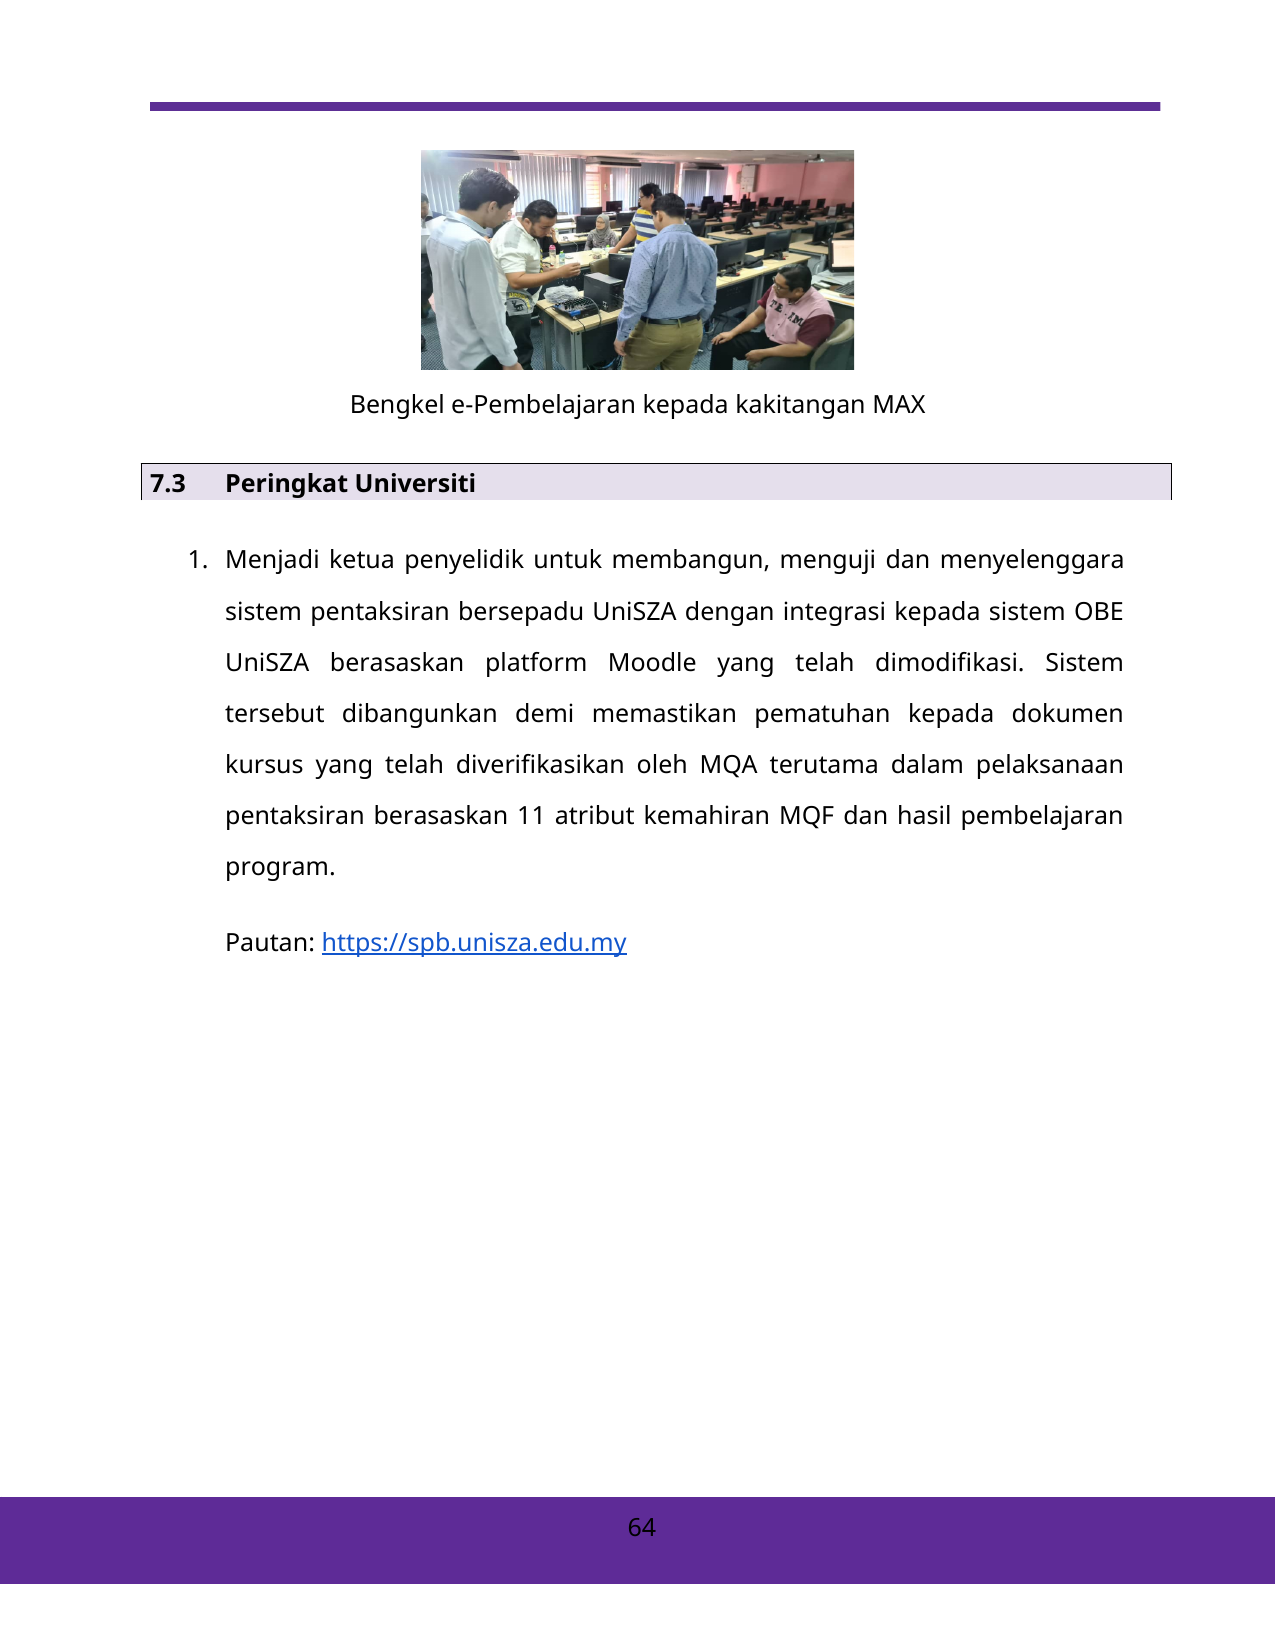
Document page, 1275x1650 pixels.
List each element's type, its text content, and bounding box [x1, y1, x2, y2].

text Pautan: https://spb.unisza.edu.my [225, 924, 1125, 958]
picture [150, 102, 1161, 111]
subtitle 7.3 Peringkat Universiti [142, 464, 1171, 500]
picture [421, 150, 855, 370]
list Menjadi ketua penyelidik untuk membangun, menguji dan menyelenggara sistem pentaksiran bersepadu UniSZA dengan integrasi kepada sistem OBE UniSZA berasaskan platform Moodle yang telah dimodifikasi. Sistem tersebut dibangunkan demi memastikan pematuhan kepada dokumen kursus yang telah diverifikasikan oleh MQA terutama dalam pelaksanaan pentaksiran berasaskan 11 atribut kemahiran MQF dan hasil pembelajaran program. [187, 542, 1125, 882]
